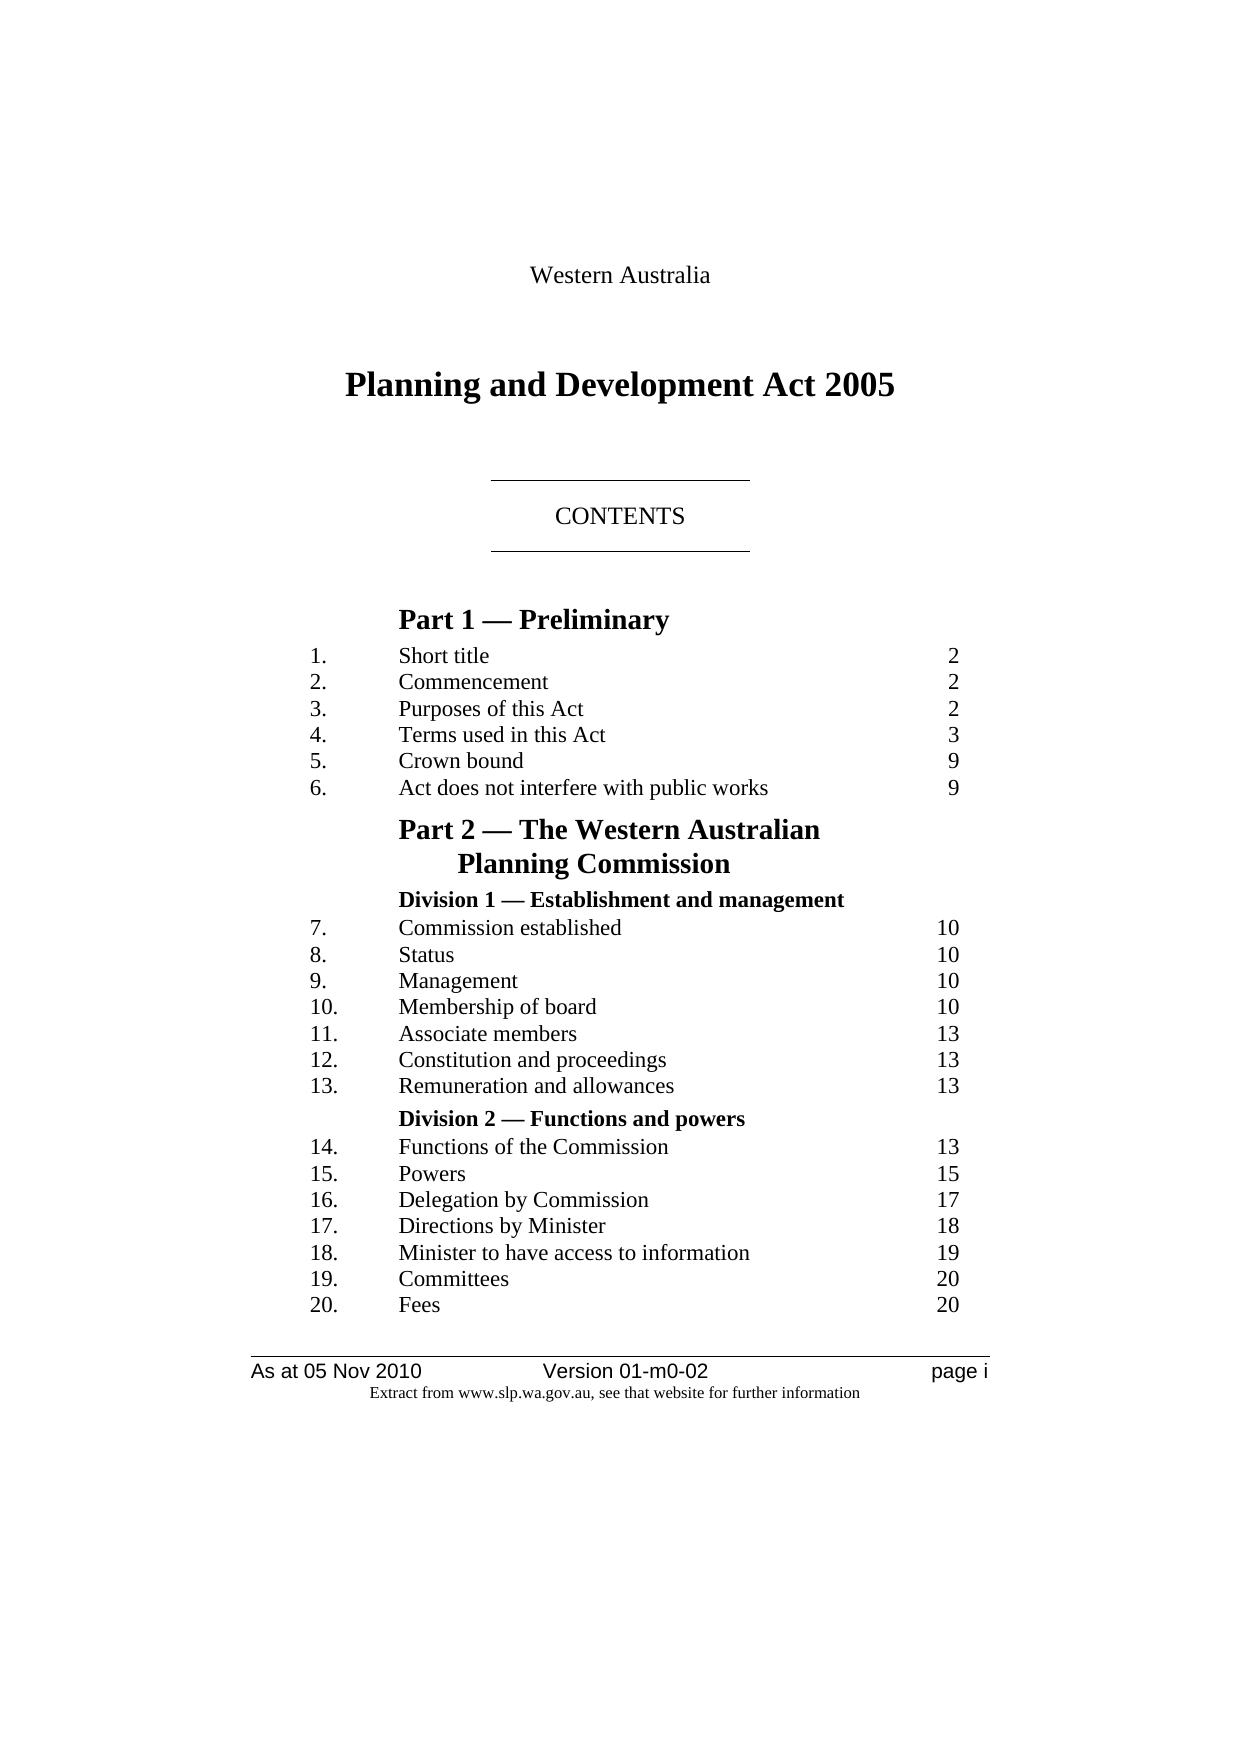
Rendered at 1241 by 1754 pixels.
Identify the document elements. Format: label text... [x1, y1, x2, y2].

text 4. Terms used in this Act 3 [309, 721, 872, 747]
text -Part 1 — Preliminary [398, 602, 872, 636]
text 15. Powers 15 [309, 1160, 872, 1186]
text 8. Status 10 [309, 941, 872, 967]
text 16. Delegation by Commission 17 [309, 1186, 872, 1212]
text Division 2 — Functions and powers [398, 1105, 872, 1131]
text 14. Functions of the Commission 13 [309, 1133, 872, 1160]
text Western Australia [251, 260, 990, 289]
text 18. Minister to have access to information 19 [309, 1239, 872, 1265]
text 13. Remuneration and allowances 13 [309, 1072, 872, 1099]
text CONTENTS [491, 481, 750, 551]
text 3. Purposes of this Act 2 [309, 694, 872, 721]
text 5. Crown bound 9 [309, 747, 872, 774]
text 2. Commencement 2 [309, 668, 872, 694]
text 11. Associate members 13 [309, 1020, 872, 1046]
text Part 2 — The Western Australian Planning Commission [398, 812, 872, 879]
text 10. Membership of board 10 [309, 993, 872, 1020]
text 9. Management 10 [309, 967, 872, 993]
text 19. Committees 20 [309, 1265, 872, 1292]
text Division 1 — Establishment and management [398, 886, 872, 912]
text 6. Act does not interfere with public works 9 [309, 774, 872, 800]
text 17. Directions by Minister 18 [309, 1212, 872, 1239]
text 7. Commission established 10 [309, 914, 872, 941]
text Planning and Development Act 2005 [251, 364, 990, 404]
text 1. Short title 2 [309, 642, 872, 668]
text 20. Fees 20 [309, 1292, 872, 1318]
text 12. Constitution and proceedings 13 [309, 1046, 872, 1072]
